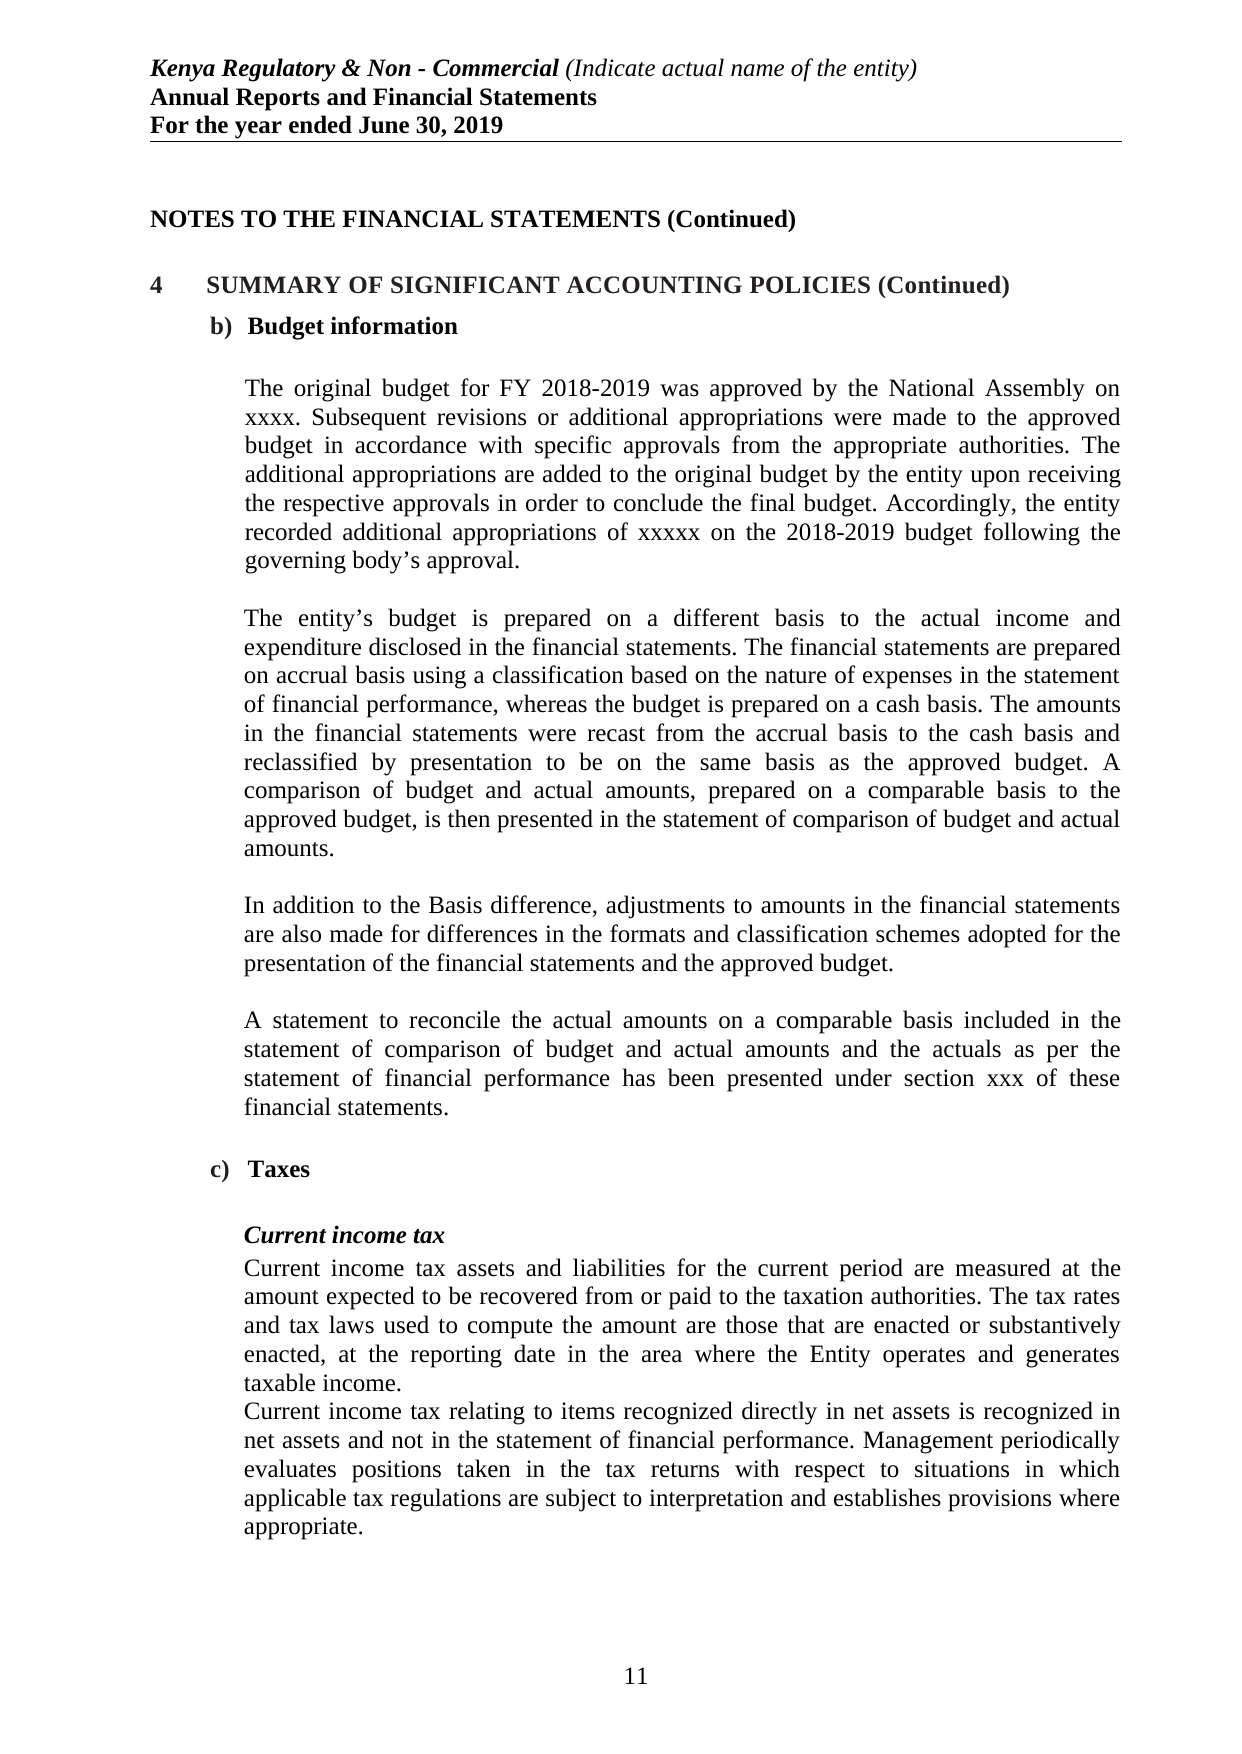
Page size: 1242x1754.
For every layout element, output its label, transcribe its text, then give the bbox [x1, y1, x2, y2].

list Taxes [210, 1154, 1122, 1182]
text The entity’s budget is prepared on a different basis to the actual income and expenditure disclosed in the financial statements. The financial statements are prepared on accrual basis using a classification based on the nature of expenses in the statement of financial performance, whereas the budget is prepared on a cash basis. The amounts in the financial statements were recast from the accrual basis to the cash basis and reclassified by presentation to be on the same basis as the approved budget. A comparison of budget and actual amounts, prepared on a comparable basis to the approved budget, is then presented in the statement of comparison of budget and actual amounts. [244, 603, 1122, 862]
text Current income tax assets and liabilities for the current period are measured at the amount expected to be recovered from or paid to the taxation authorities. The tax rates and tax laws used to compute the amount are those that are enacted or substantively enacted, at the reporting date in the area where the Entity operates and generates taxable income. [244, 1253, 1122, 1396]
text The original budget for FY 2018-2019 was approved by the National Assembly on xxxx. Subsequent revisions or additional appropriations were made to the approved budget in accordance with specific approvals from the appropriate authorities. The additional appropriations are added to the original budget by the entity upon receiving the respective approvals in order to conclude the final budget. Accordingly, the entity recorded additional appropriations of xxxxx on the 2018-2019 budget following the governing body’s approval. [244, 373, 1122, 574]
text NOTES TO THE FINANCIAL STATEMENTS (Continued) [150, 204, 1124, 233]
text In addition to the Basis difference, adjustments to amounts in the financial statements are also made for differences in the formats and classification schemes adopted for the presentation of the financial statements and the approved budget. [244, 890, 1122, 977]
text Current income tax relating to items recognized directly in net assets is recognized in net assets and not in the statement of financial performance. Management periodically evaluates positions taken in the tax returns with respect to situations in which applicable tax regulations are subject to interpretation and establishes provisions where appropriate. [244, 1396, 1122, 1540]
text Current income tax [150, 1220, 1122, 1248]
text A statement to reconcile the actual amounts on a comparable basis included in the statement of comparison of budget and actual amounts and the actuals as per the statement of financial performance has been presented under section xxx of these financial statements. [244, 1005, 1122, 1120]
list Budget information [210, 311, 1122, 340]
list 4 SUMMARY OF SIGNIFICANT ACCOUNTING POLICIES (Continued) [150, 273, 1124, 298]
